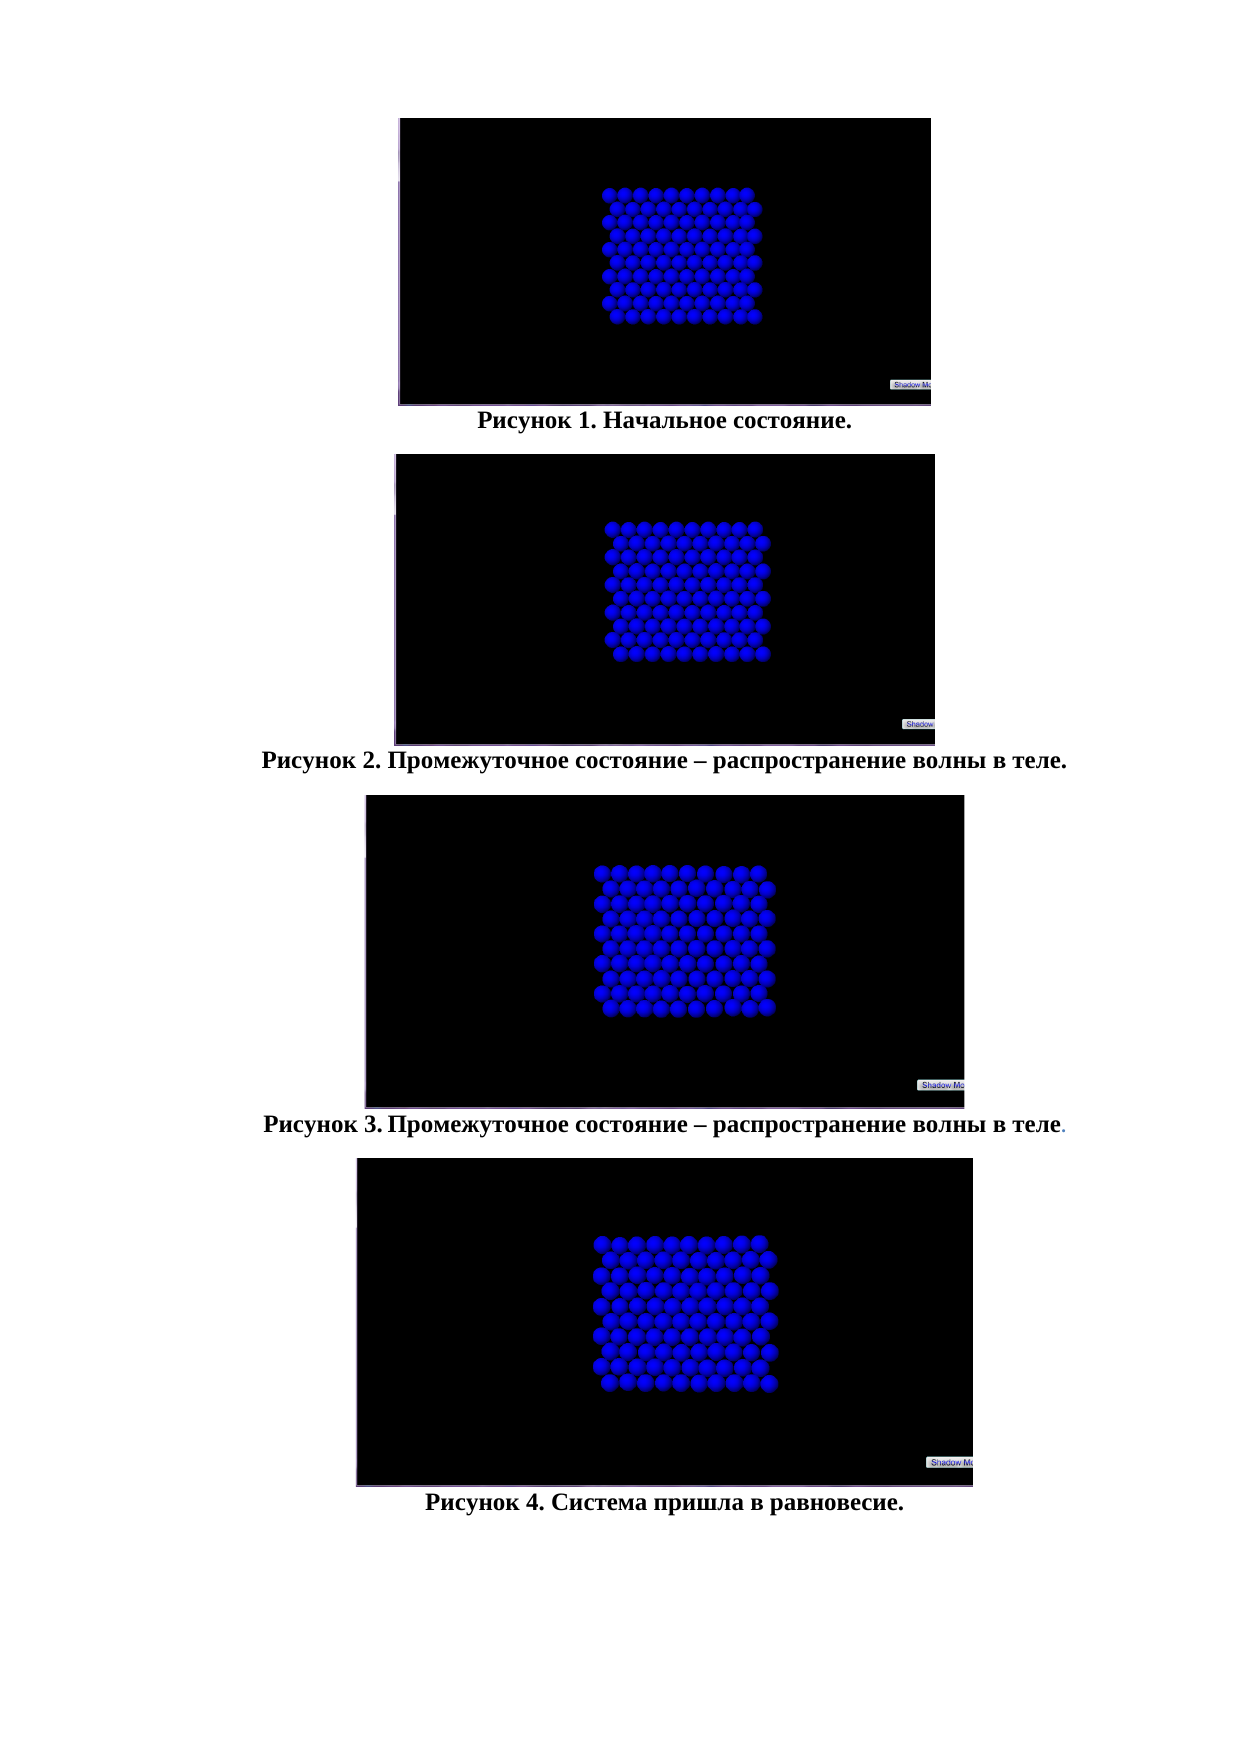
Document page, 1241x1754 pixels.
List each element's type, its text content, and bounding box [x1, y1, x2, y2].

text Рисунок 2. Промежуточное состояние – распространение волны в теле. [177, 745, 1152, 774]
picture [364, 795, 965, 1109]
text Рисунок 1. Начальное состояние. [177, 405, 1152, 434]
text Рисунок 3. Промежуточное состояние – распространение волны в теле. [177, 1109, 1152, 1138]
picture [355, 1158, 973, 1487]
text Рисунок 4. Система пришла в равновесие. [177, 1487, 1152, 1515]
picture [398, 118, 931, 406]
picture [394, 454, 935, 746]
